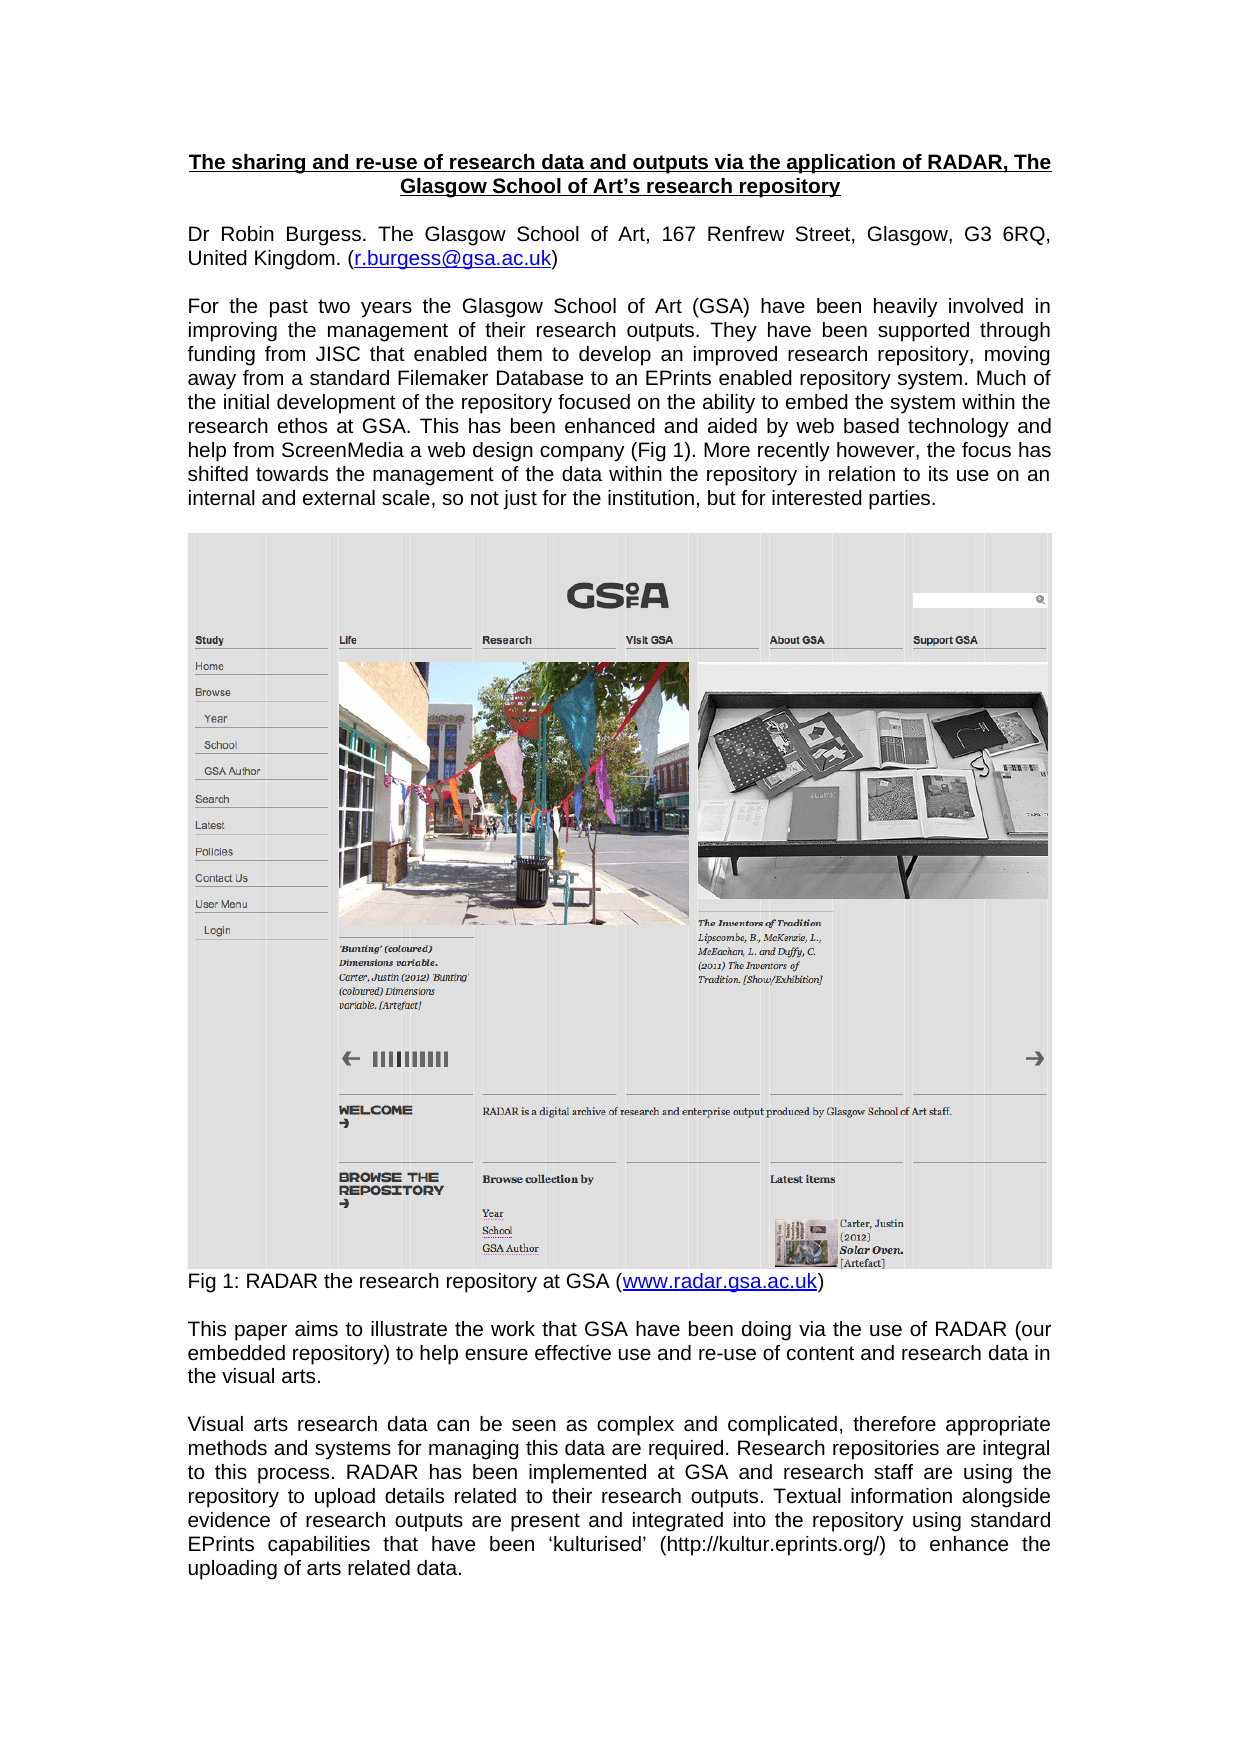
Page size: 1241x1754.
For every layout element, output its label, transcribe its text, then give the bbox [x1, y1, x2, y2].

text Dr Robin Burgess. The Glasgow School of Art, 167 Renfrew Street, Glasgow, G3 6RQ, United Kingdom. (r.burgess@gsa.ac.uk) [187, 222, 1053, 270]
text Visual arts research data can be seen as complex and complicated, therefore appropriate methods and systems for managing this data are required. Research repositories are integral to this process. RADAR has been implemented at GSA and research staff are using the repository to upload details related to their research outputs. Textual information alongside evidence of research outputs are present and integrated into the repository using standard EPrints capabilities that have been ‘kulturised’ (http://kultur.eprints.org/) to enhance the uploading of arts related data. [187, 1412, 1053, 1580]
text For the past two years the Glasgow School of Art (GSA) have been heavily involved in improving the management of their research outputs. They have been supported through funding from JISC that enabled them to develop an improved research repository, moving away from a standard Filemaker Database to an EPrints enabled repository system. Much of the initial development of the repository focused on the ability to embed the system within the research ethos at GSA. This has been enhanced and aided by web based technology and help from ScreenMedia a web design company (Fig 1). More recently however, the focus has shifted towards the management of the data within the repository in relation to its use on an internal and external scale, so not just for the institution, but for interested parties. [187, 294, 1053, 509]
text This paper aims to illustrate the work that GSA have been doing via the use of RADAR (our embedded repository) to help ensure effective use and re-use of content and research data in the visual arts. [187, 1316, 1053, 1388]
text The sharing and re-use of research data and outputs via the application of RADAR, The Glasgow School of Art’s research repository [187, 150, 1053, 198]
picture [187, 533, 1053, 1269]
text Fig 1: RADAR the research repository at GSA (www.radar.gsa.ac.uk) [187, 1269, 1053, 1292]
